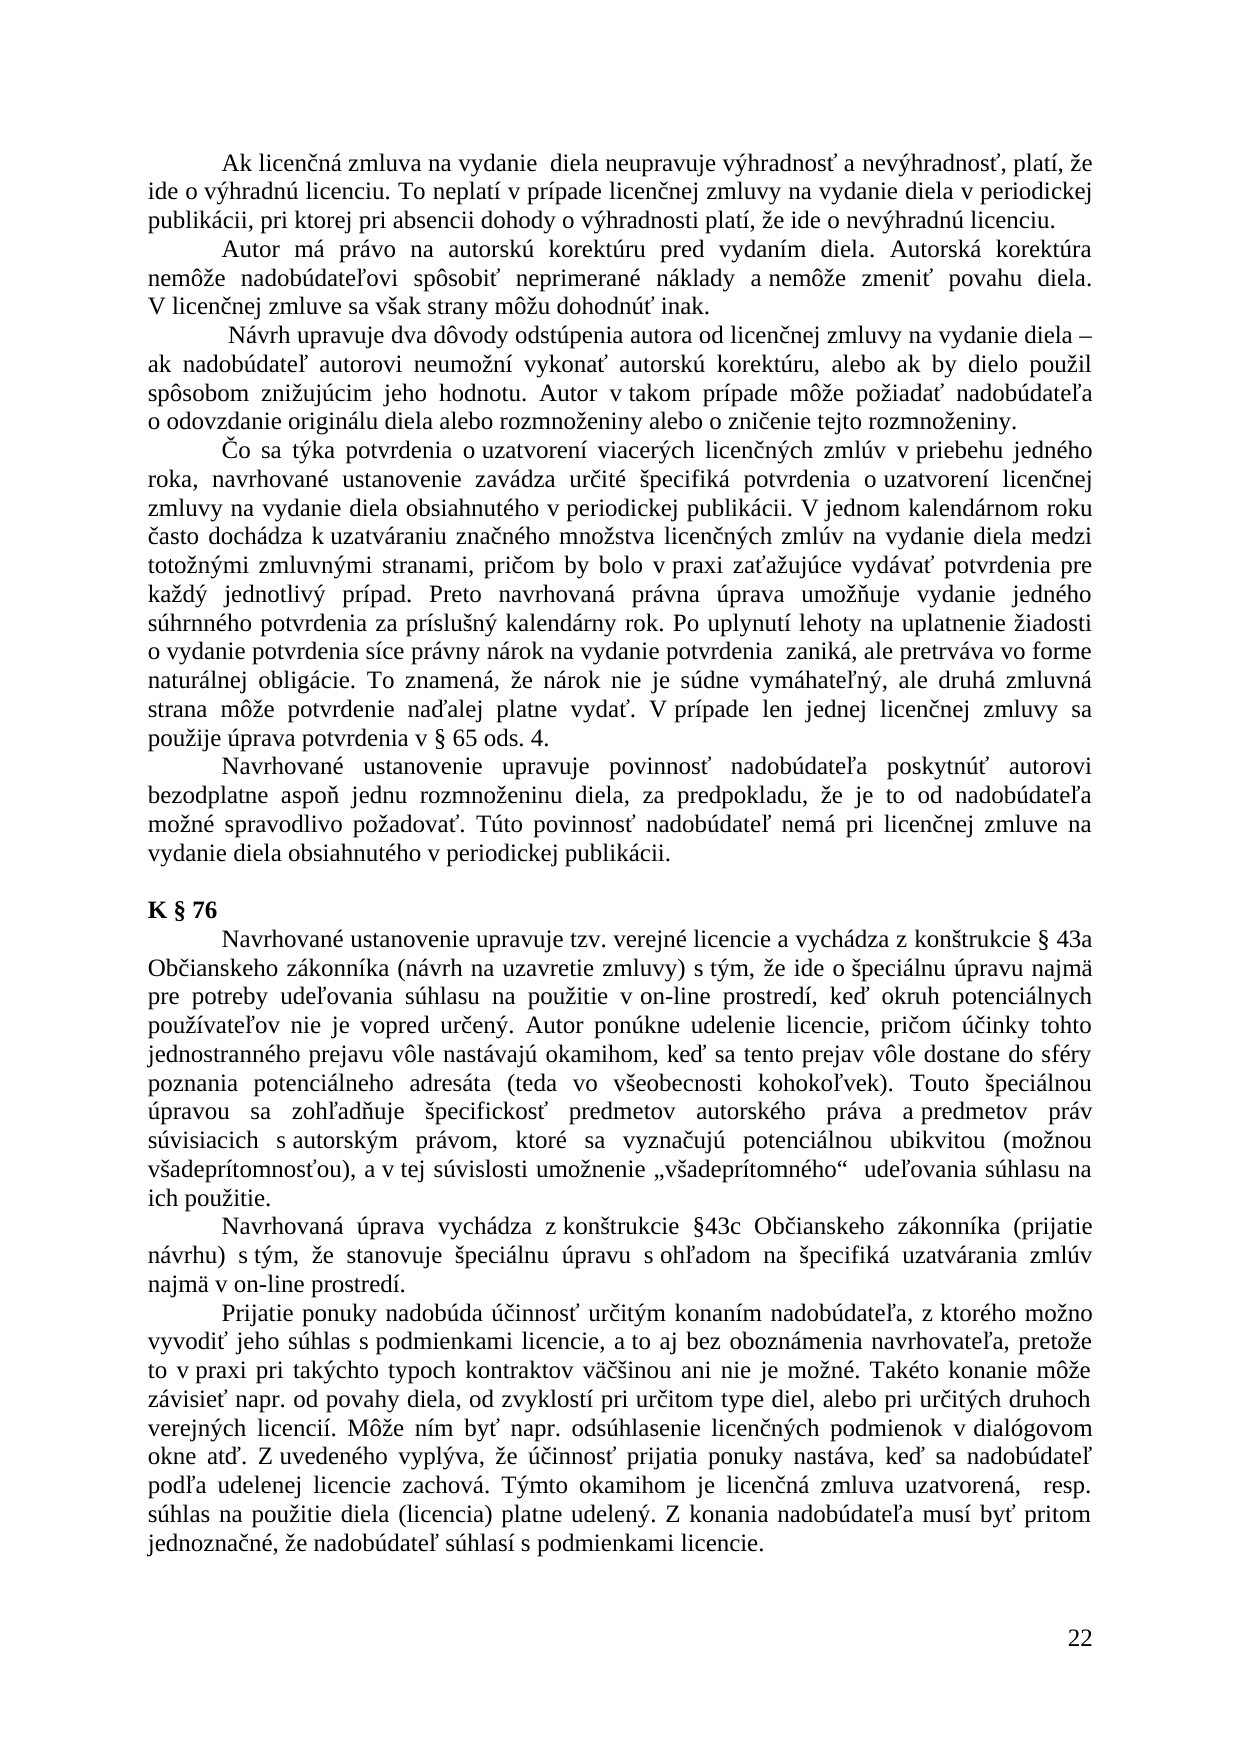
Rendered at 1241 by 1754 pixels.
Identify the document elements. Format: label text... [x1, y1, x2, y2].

text Prijatie ponuky nadobúda účinnosť určitým konaním nadobúdateľa, z ktorého možno vyvodiť jeho súhlas s podmienkami licencie, a to aj bez oboznámenia navrhovateľa, pretože to v praxi pri takýchto typoch kontraktov väčšinou ani nie je možné. Takéto konanie môže závisieť napr. od povahy diela, od zvyklostí pri určitom type diel, alebo pri určitých druhoch verejných licencií. Môže ním byť napr. odsúhlasenie licenčných podmienok v dialógovom okne atď. Z uvedeného vyplýva, že účinnosť prijatia ponuky nastáva, keď sa nadobúdateľ podľa udelenej licencie zachová. Týmto okamihom je licenčná zmluva uzatvorená, resp. súhlas na použitie diela (licencia) platne udelený. Z konania nadobúdateľa musí byť pritom jednoznačné, že nadobúdateľ súhlasí s podmienkami licencie. [148, 1298, 1093, 1556]
text Ak licenčná zmluva na vydanie diela neupravuje výhradnosť a nevýhradnosť, platí, že ide o výhradnú licenciu. To neplatí v prípade licenčnej zmluvy na vydanie diela v periodickej publikácii, pri ktorej pri absencii dohody o výhradnosti platí, že ide o nevýhradnú licenciu. [148, 148, 1093, 234]
text Navrhovaná úprava vychádza z konštrukcie §43c Občianskeho zákonníka (prijatie návrhu) s tým, že stanovuje špeciálnu úpravu s ohľadom na špecifiká uzatvárania zmlúv najmä v on-line prostredí. [148, 1211, 1093, 1298]
text Autor má právo na autorskú korektúru pred vydaním diela. Autorská korektúra nemôže nadobúdateľovi spôsobiť neprimerané náklady a nemôže zmeniť povahu diela. V licenčnej zmluve sa však strany môžu dohodnúť inak. [148, 234, 1093, 320]
text Čo sa týka potvrdenia o uzatvorení viacerých licenčných zmlúv v priebehu jedného roka, navrhované ustanovenie zavádza určité špecifiká potvrdenia o uzatvorení licenčnej zmluvy na vydanie diela obsiahnutého v periodickej publikácii. V jednom kalendárnom roku často dochádza k uzatváraniu značného množstva licenčných zmlúv na vydanie diela medzi totožnými zmluvnými stranami, pričom by bolo v praxi zaťažujúce vydávať potvrdenia pre každý jednotlivý prípad. Preto navrhovaná právna úprava umožňuje vydanie jedného súhrnného potvrdenia za príslušný kalendárny rok. Po uplynutí lehoty na uplatnenie žiadosti o vydanie potvrdenia síce právny nárok na vydanie potvrdenia zaniká, ale pretrváva vo forme naturálnej obligácie. To znamená, že nárok nie je súdne vymáhateľný, ale druhá zmluvná strana môže potvrdenie naďalej platne vydať. V prípade len jednej licenčnej zmluvy sa použije úprava potvrdenia v § 65 ods. 4. [148, 435, 1093, 751]
text K § 76 [148, 895, 1093, 924]
text Navrhované ustanovenie upravuje povinnosť nadobúdateľa poskytnúť autorovi bezodplatne aspoň jednu rozmnoženinu diela, za predpokladu, že je to od nadobúdateľa možné spravodlivo požadovať. Túto povinnosť nadobúdateľ nemá pri licenčnej zmluve na vydanie diela obsiahnutého v periodickej publikácii. [148, 751, 1093, 866]
text Návrh upravuje dva dôvody odstúpenia autora od licenčnej zmluvy na vydanie diela – ak nadobúdateľ autorovi neumožní vykonať autorskú korektúru, alebo ak by dielo použil spôsobom znižujúcim jeho hodnotu. Autor v takom prípade môže požiadať nadobúdateľa o odovzdanie originálu diela alebo rozmnoženiny alebo o zničenie tejto rozmnoženiny. [148, 320, 1093, 435]
text Navrhované ustanovenie upravuje tzv. verejné licencie a vychádza z konštrukcie § 43a Občianskeho zákonníka (návrh na uzavretie zmluvy) s tým, že ide o špeciálnu úpravu najmä pre potreby udeľovania súhlasu na použitie v on-line prostredí, keď okruh potenciálnych používateľov nie je vopred určený. Autor ponúkne udelenie licencie, pričom účinky tohto jednostranného prejavu vôle nastávajú okamihom, keď sa tento prejav vôle dostane do sféry poznania potenciálneho adresáta (teda vo všeobecnosti kohokoľvek). Touto špeciálnou úpravou sa zohľadňuje špecifickosť predmetov autorského práva a predmetov práv súvisiacich s autorským právom, ktoré sa vyznačujú potenciálnou ubikvitou (možnou všadeprítomnosťou), a v tej súvislosti umožnenie „všadeprítomného“ udeľovania súhlasu na ich použitie. [148, 924, 1093, 1211]
